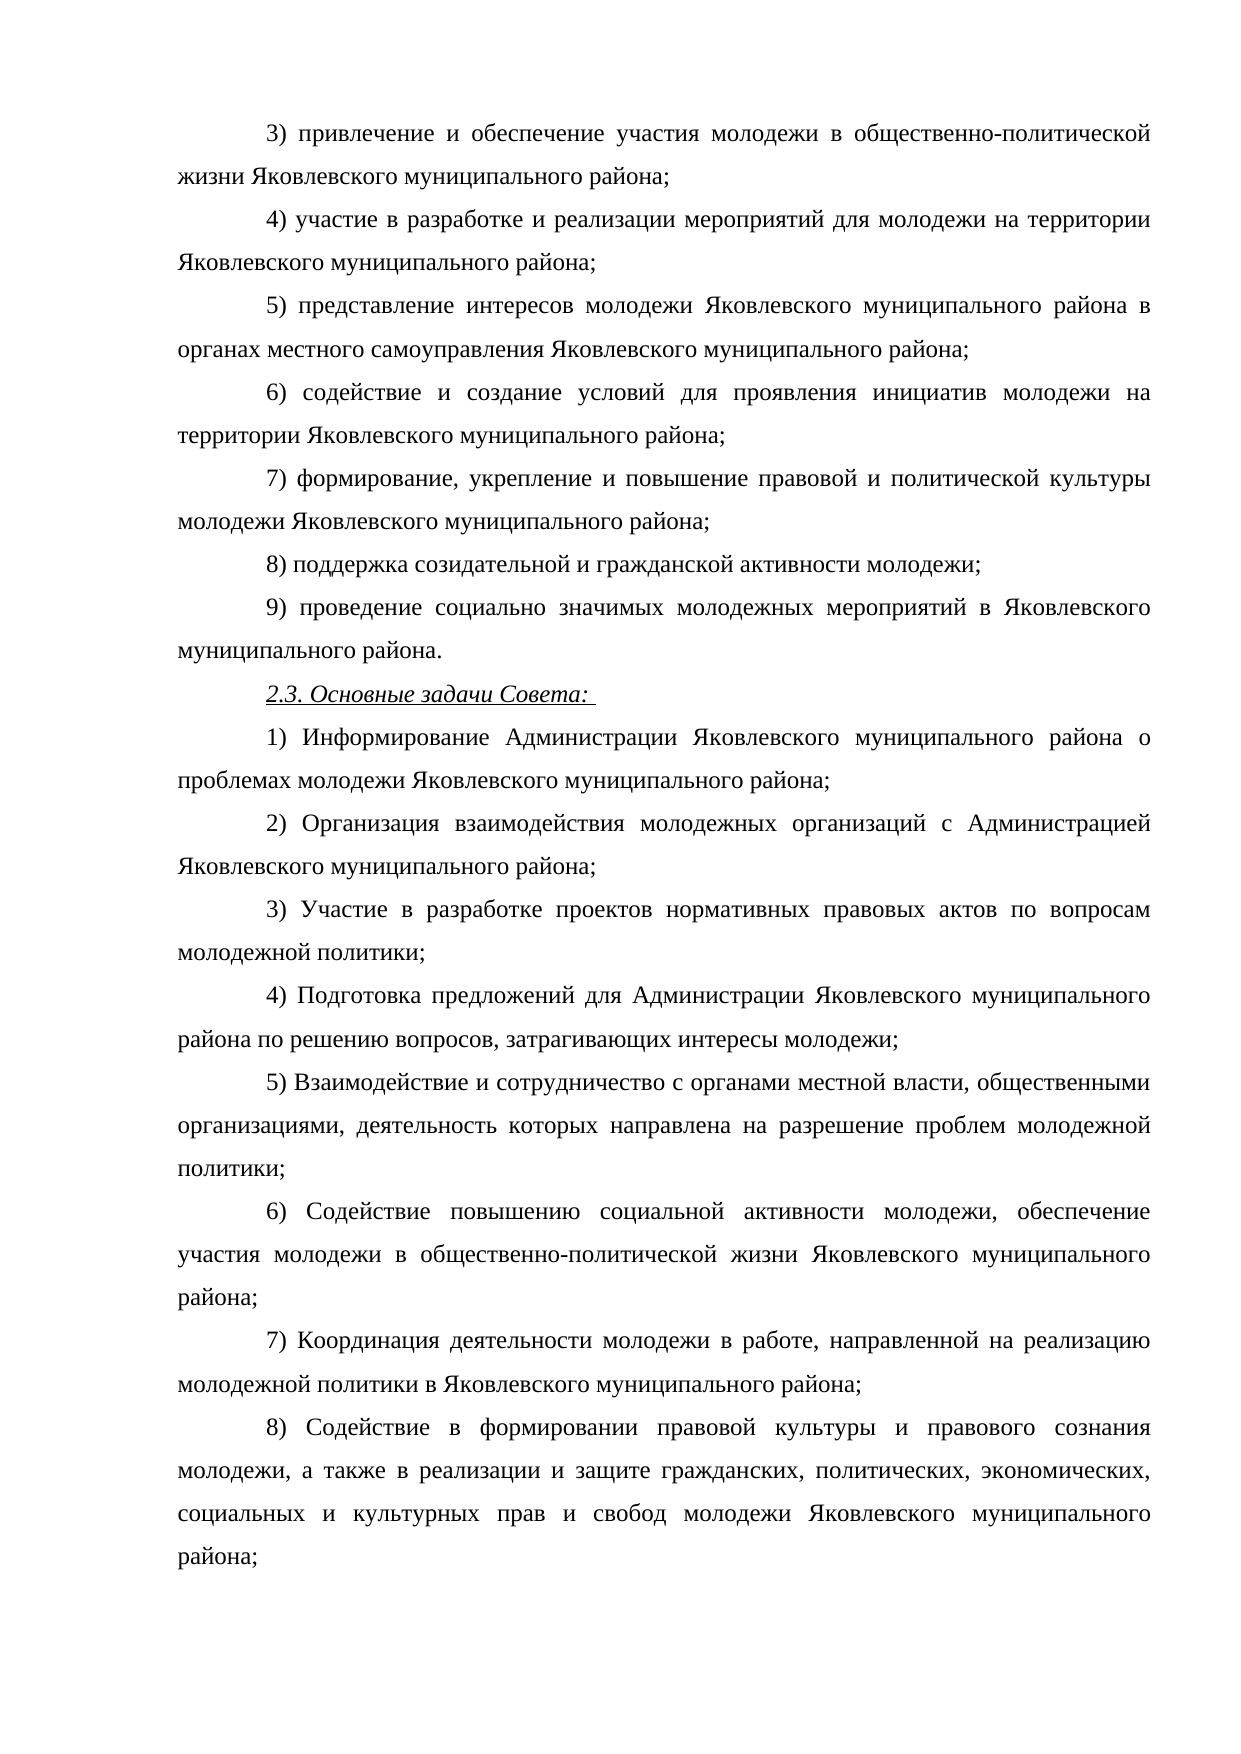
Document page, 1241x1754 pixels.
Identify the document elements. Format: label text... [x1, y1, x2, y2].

text 3) привлечение и обеспечение участия молодежи в общественно-политической жизни Яковлевского муниципального района; [177, 118, 1152, 190]
text 8) Содействие в формировании правовой культуры и правового сознания молодежи, а также в реализации и защите гражданских, политических, экономических, социальных и культурных прав и свобод молодежи Яковлевского муниципального района; [177, 1412, 1152, 1570]
text 9) проведение социально значимых молодежных мероприятий в Яковлевского муниципального района. [177, 592, 1152, 664]
text 5) Взаимодействие и сотрудничество с органами местной власти, общественными организациями, деятельность которых направлена на разрешение проблем молодежной политики; [177, 1067, 1152, 1182]
text 7) формирование, укрепление и повышение правовой и политической культуры молодежи Яковлевского муниципального района; [177, 463, 1152, 535]
text 8) поддержка созидательной и гражданской активности молодежи; [177, 549, 1152, 578]
text 4) участие в разработке и реализации мероприятий для молодежи на территории Яковлевского муниципального района; [177, 204, 1152, 276]
text 6) Содействие повышению социальной активности молодежи, обеспечение участия молодежи в общественно-политической жизни Яковлевского муниципального района; [177, 1196, 1152, 1311]
text 5) представление интересов молодежи Яковлевского муниципального района в органах местного самоуправления Яковлевского муниципального района; [177, 291, 1152, 362]
text 4) Подготовка предложений для Администрации Яковлевского муниципального района по решению вопросов, затрагивающих интересы молодежи; [177, 981, 1152, 1052]
text 7) Координация деятельности молодежи в работе, направленной на реализацию молодежной политики в Яковлевского муниципального района; [177, 1326, 1152, 1397]
text 2.3. Основные задачи Совета: [177, 679, 1152, 707]
text 3) Участие в разработке проектов нормативных правовых актов по вопросам молодежной политики; [177, 894, 1152, 966]
text 6) содействие и создание условий для проявления инициатив молодежи на территории Яковлевского муниципального района; [177, 377, 1152, 449]
text 1) Информирование Администрации Яковлевского муниципального района о проблемах молодежи Яковлевского муниципального района; [177, 722, 1152, 794]
text 2) Организация взаимодействия молодежных организаций с Администрацией Яковлевского муниципального района; [177, 808, 1152, 880]
